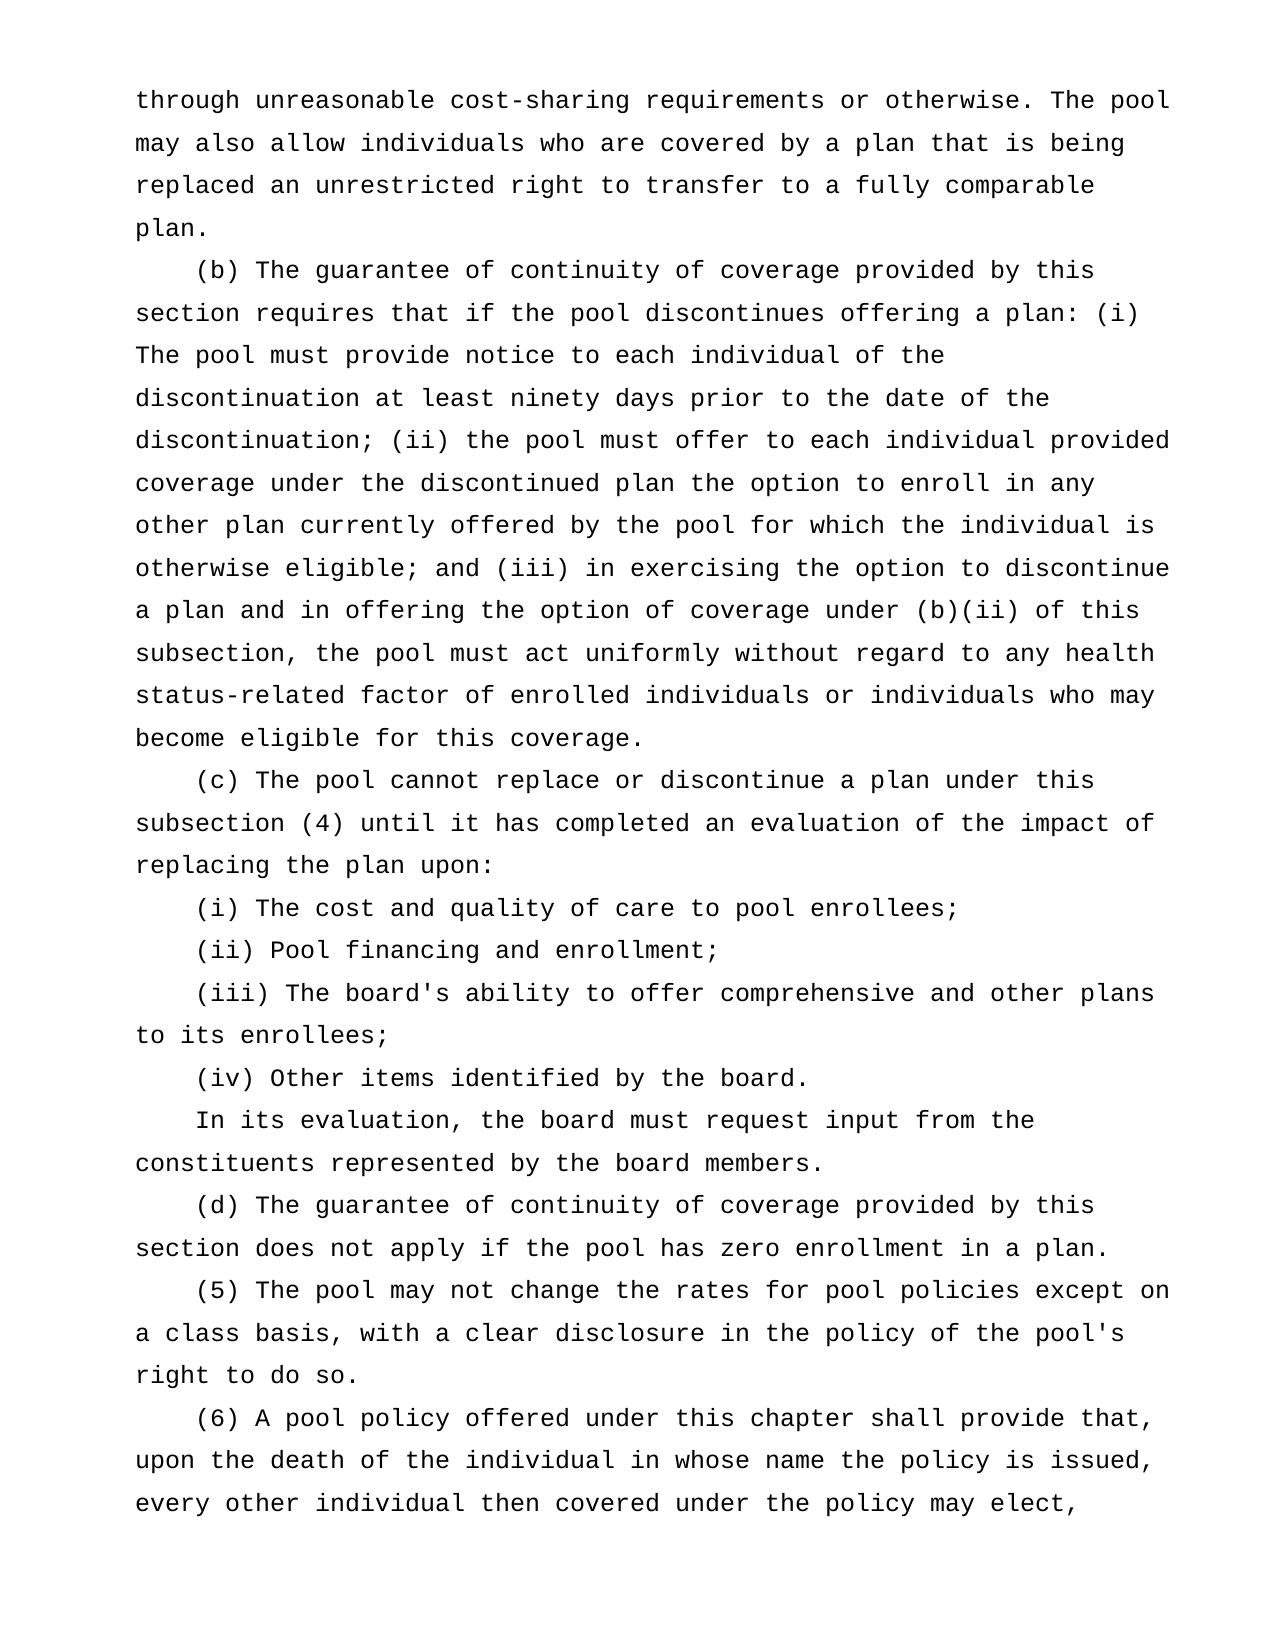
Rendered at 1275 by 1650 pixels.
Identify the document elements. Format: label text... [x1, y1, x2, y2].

text (i) The cost and quality of care to pool enrollees; [135, 882, 1170, 925]
text (5) The pool may not change the rates for pool policies except on a class basis, with a clear disclosure in the policy of the pool's right to do so. [135, 1265, 1170, 1392]
text (ii) Pool financing and enrollment; [135, 925, 1170, 967]
text (iv) Other items identified by the board. [135, 1052, 1170, 1095]
text (c) The pool cannot replace or discontinue a plan under this subsection (4) until it has completed an evaluation of the impact of replacing the plan upon: [135, 755, 1170, 882]
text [135, 1392, 1170, 1520]
text (b) The guarantee of continuity of coverage provided by this section requires that if the pool discontinues offering a plan: (i) The pool must provide notice to each individual of the discontinuation at least ninety days prior to the date of the discontinuation; (ii) the pool must offer to each individual provided coverage under the discontinued plan the option to enroll in any other plan currently offered by the pool for which the individual is otherwise eligible; and (iii) in exercising the option to discontinue a plan and in offering the option of coverage under (b)(ii) of this subsection, the pool must act uniformly without regard to any health status-related factor of enrolled individuals or individuals who may become eligible for this coverage. [135, 245, 1170, 755]
text (d) The guarantee of continuity of coverage provided by this section does not apply if the pool has zero enrollment in a plan. [135, 1180, 1170, 1265]
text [135, 75, 1170, 245]
text (iii) The board's ability to offer comprehensive and other plans to its enrollees; [135, 967, 1170, 1052]
text In its evaluation, the board must request input from the constituents represented by the board members. [135, 1095, 1170, 1180]
